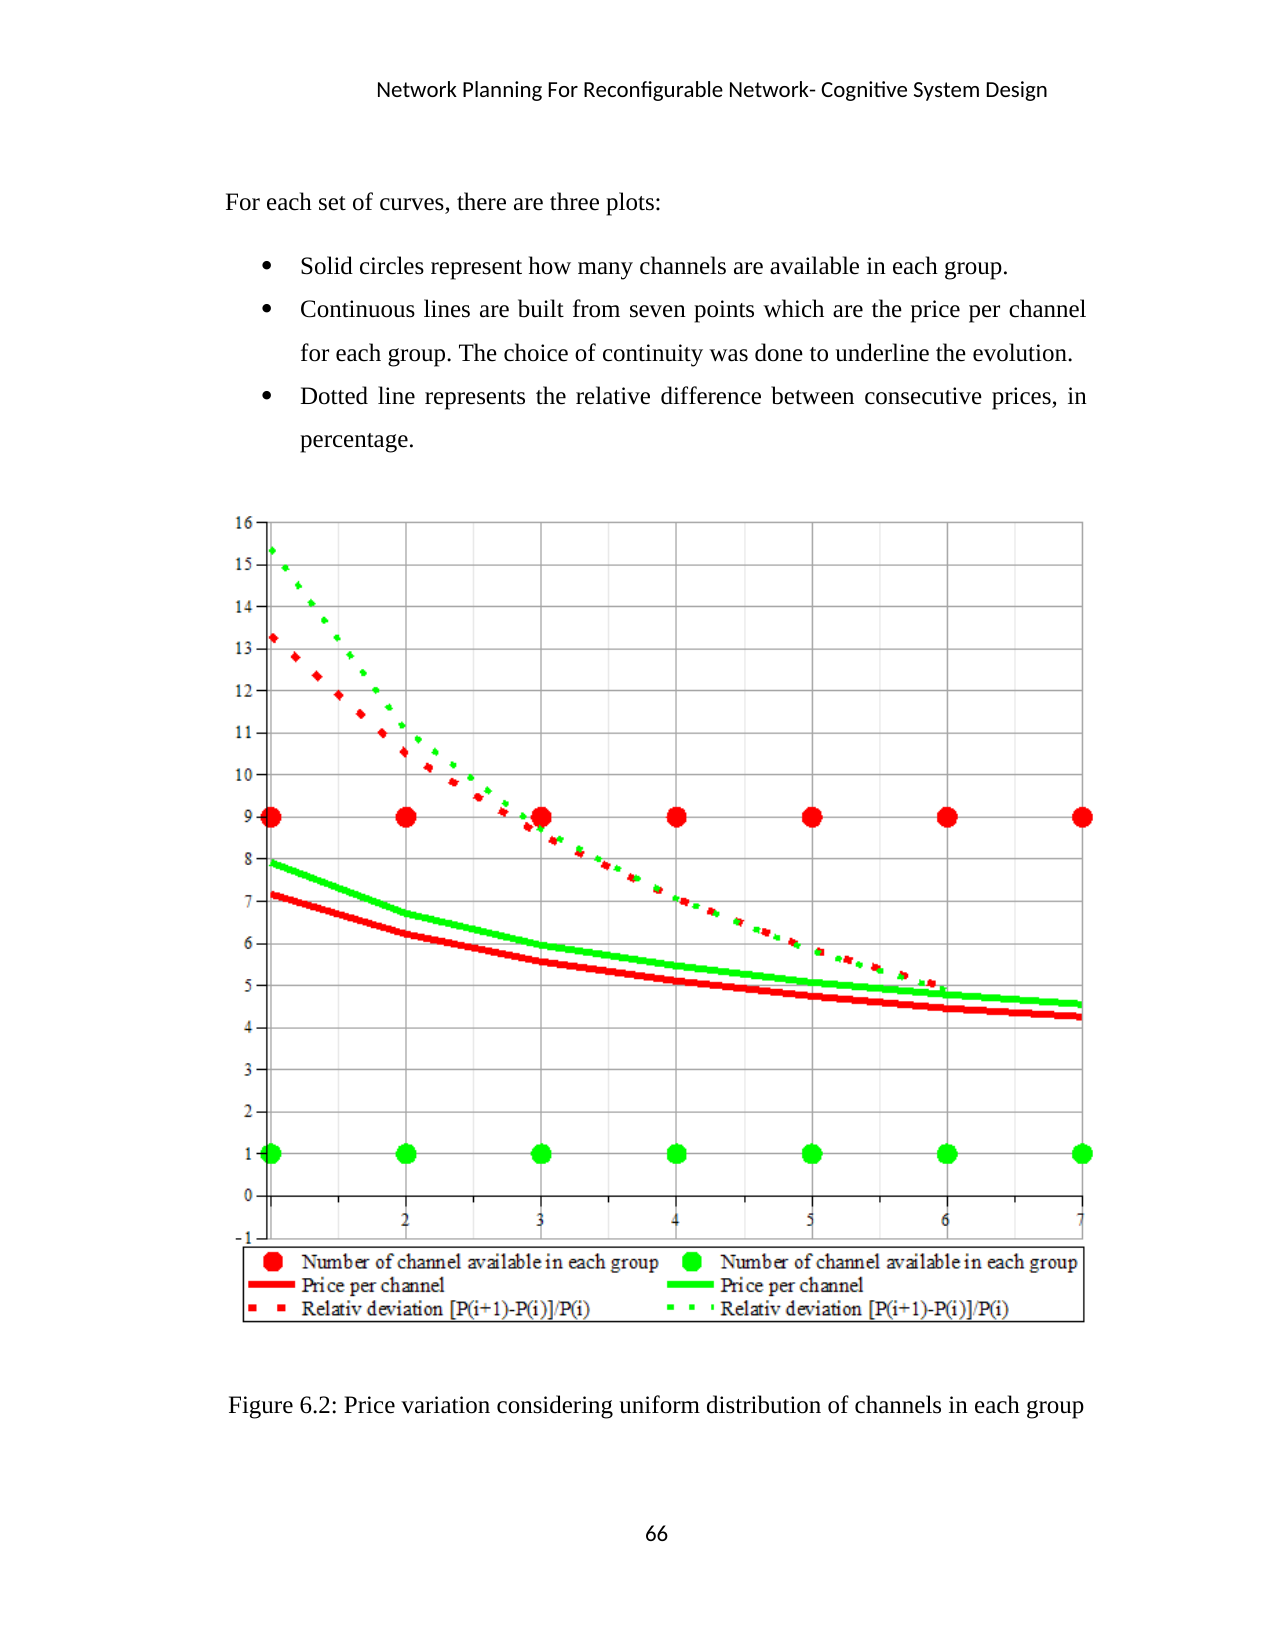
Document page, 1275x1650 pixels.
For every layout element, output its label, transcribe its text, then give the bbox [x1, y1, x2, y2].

text Figure 6.2: Price variation considering uniform distribution of channels in each group [225, 1390, 1087, 1418]
list Dotted line represents the relative difference between consecutive prices, in percentage. [262, 381, 1087, 453]
text For each set of curves, there are three plots: [225, 187, 1087, 216]
list Continuous lines are built from seven points which are the price per channel for each group. The choice of continuity was done to underline the evolution. [262, 294, 1087, 366]
list Solid circles represent how many channels are available in each group. [262, 251, 1087, 280]
picture [225, 504, 1104, 1339]
